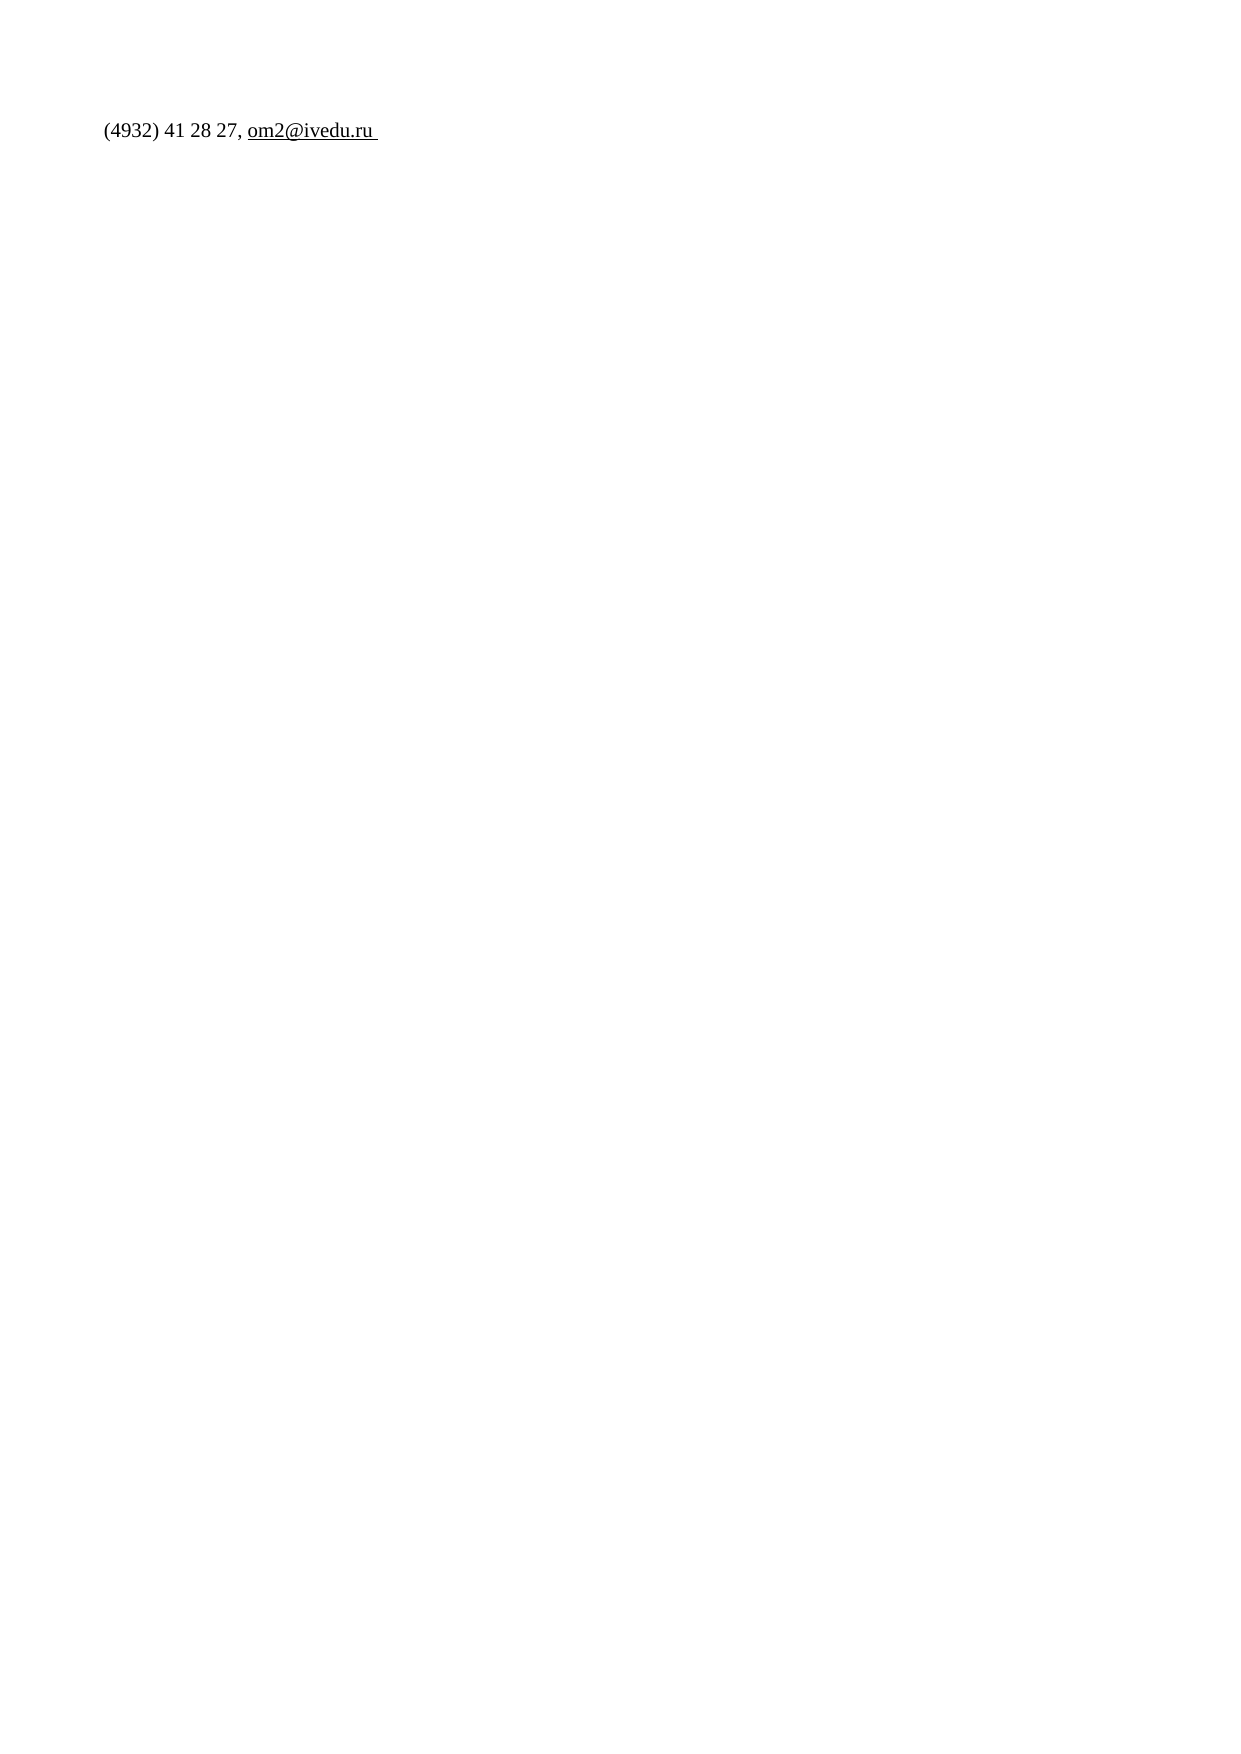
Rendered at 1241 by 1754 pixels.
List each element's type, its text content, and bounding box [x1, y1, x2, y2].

text (4932) 41 28 27, om2@ivedu.ru [103, 118, 1152, 142]
